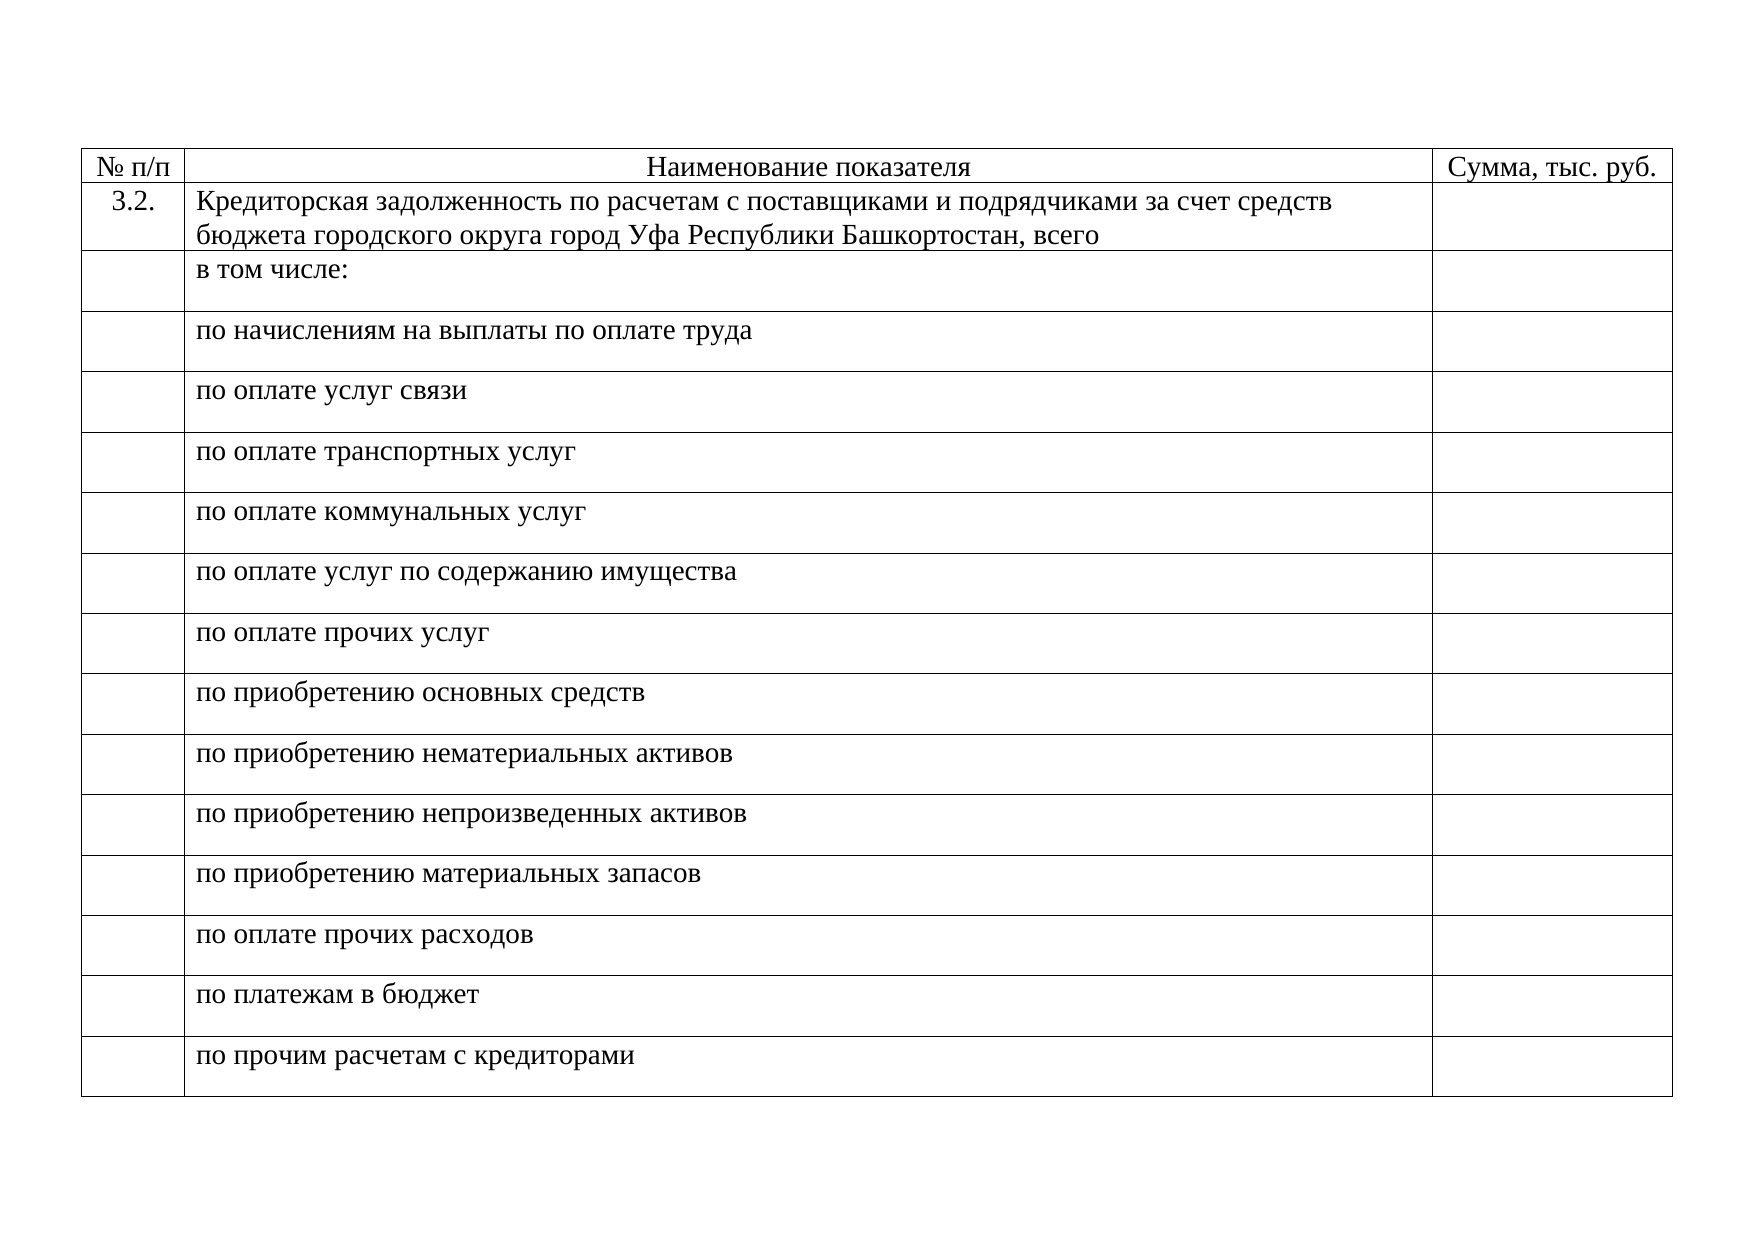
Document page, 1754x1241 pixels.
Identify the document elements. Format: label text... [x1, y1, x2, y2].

table_cell по приобретению основных средств [185, 674, 1432, 734]
table_cell [1433, 916, 1672, 975]
table_cell [1433, 554, 1672, 613]
table_cell [1433, 614, 1672, 673]
table_cell [82, 856, 184, 915]
table_cell [1433, 493, 1672, 552]
table_cell по оплате услуг по содержанию имущества [185, 554, 1432, 613]
table_cell [82, 735, 184, 794]
table_cell [82, 976, 184, 1036]
table_cell [1433, 372, 1672, 432]
table_cell [1433, 735, 1672, 794]
table_cell в том числе: [185, 251, 1432, 311]
table_cell по оплате прочих услуг [185, 614, 1432, 673]
table_cell [82, 795, 184, 854]
table_cell [82, 916, 184, 975]
table_cell по платежам в бюджет [185, 976, 1432, 1036]
table_cell [82, 251, 184, 311]
table_cell [82, 614, 184, 673]
table_cell [1433, 312, 1672, 371]
table_cell [82, 493, 184, 552]
table_cell по начислениям на выплаты по оплате труда [185, 312, 1432, 371]
table_cell [82, 554, 184, 613]
table_cell по оплате коммунальных услуг [185, 493, 1432, 552]
table_cell [82, 312, 184, 371]
table_cell [1433, 251, 1672, 311]
table_header Наименование показателя [185, 149, 1432, 182]
table_cell по оплате транспортных услуг [185, 433, 1432, 492]
table_cell по оплате прочих расходов [185, 916, 1432, 975]
table_cell [1433, 183, 1672, 250]
table_cell [1433, 795, 1672, 854]
table_cell Кредиторская задолженность по расчетам с поставщиками и подрядчиками за счет средств бюджета городского округа город Уфа Республики Башкортостан, всего [185, 183, 1432, 250]
table_cell 3.2. [82, 183, 184, 250]
table_header Сумма, тыс. руб. [1433, 149, 1672, 182]
table_cell по прочим расчетам с кредиторами [185, 1037, 1432, 1096]
table_cell [1433, 1037, 1672, 1096]
table_cell по приобретению непроизведенных активов [185, 795, 1432, 854]
table_cell [1433, 976, 1672, 1036]
table_cell [82, 674, 184, 734]
table_cell по оплате услуг связи [185, 372, 1432, 432]
table_cell [82, 1037, 184, 1096]
table_cell по приобретению материальных запасов [185, 856, 1432, 915]
table_cell [82, 433, 184, 492]
table_cell [1433, 674, 1672, 734]
table_cell [1433, 433, 1672, 492]
table_cell [1433, 856, 1672, 915]
table_cell [82, 372, 184, 432]
table_cell по приобретению нематериальных активов [185, 735, 1432, 794]
table_header № п/п [82, 149, 184, 182]
